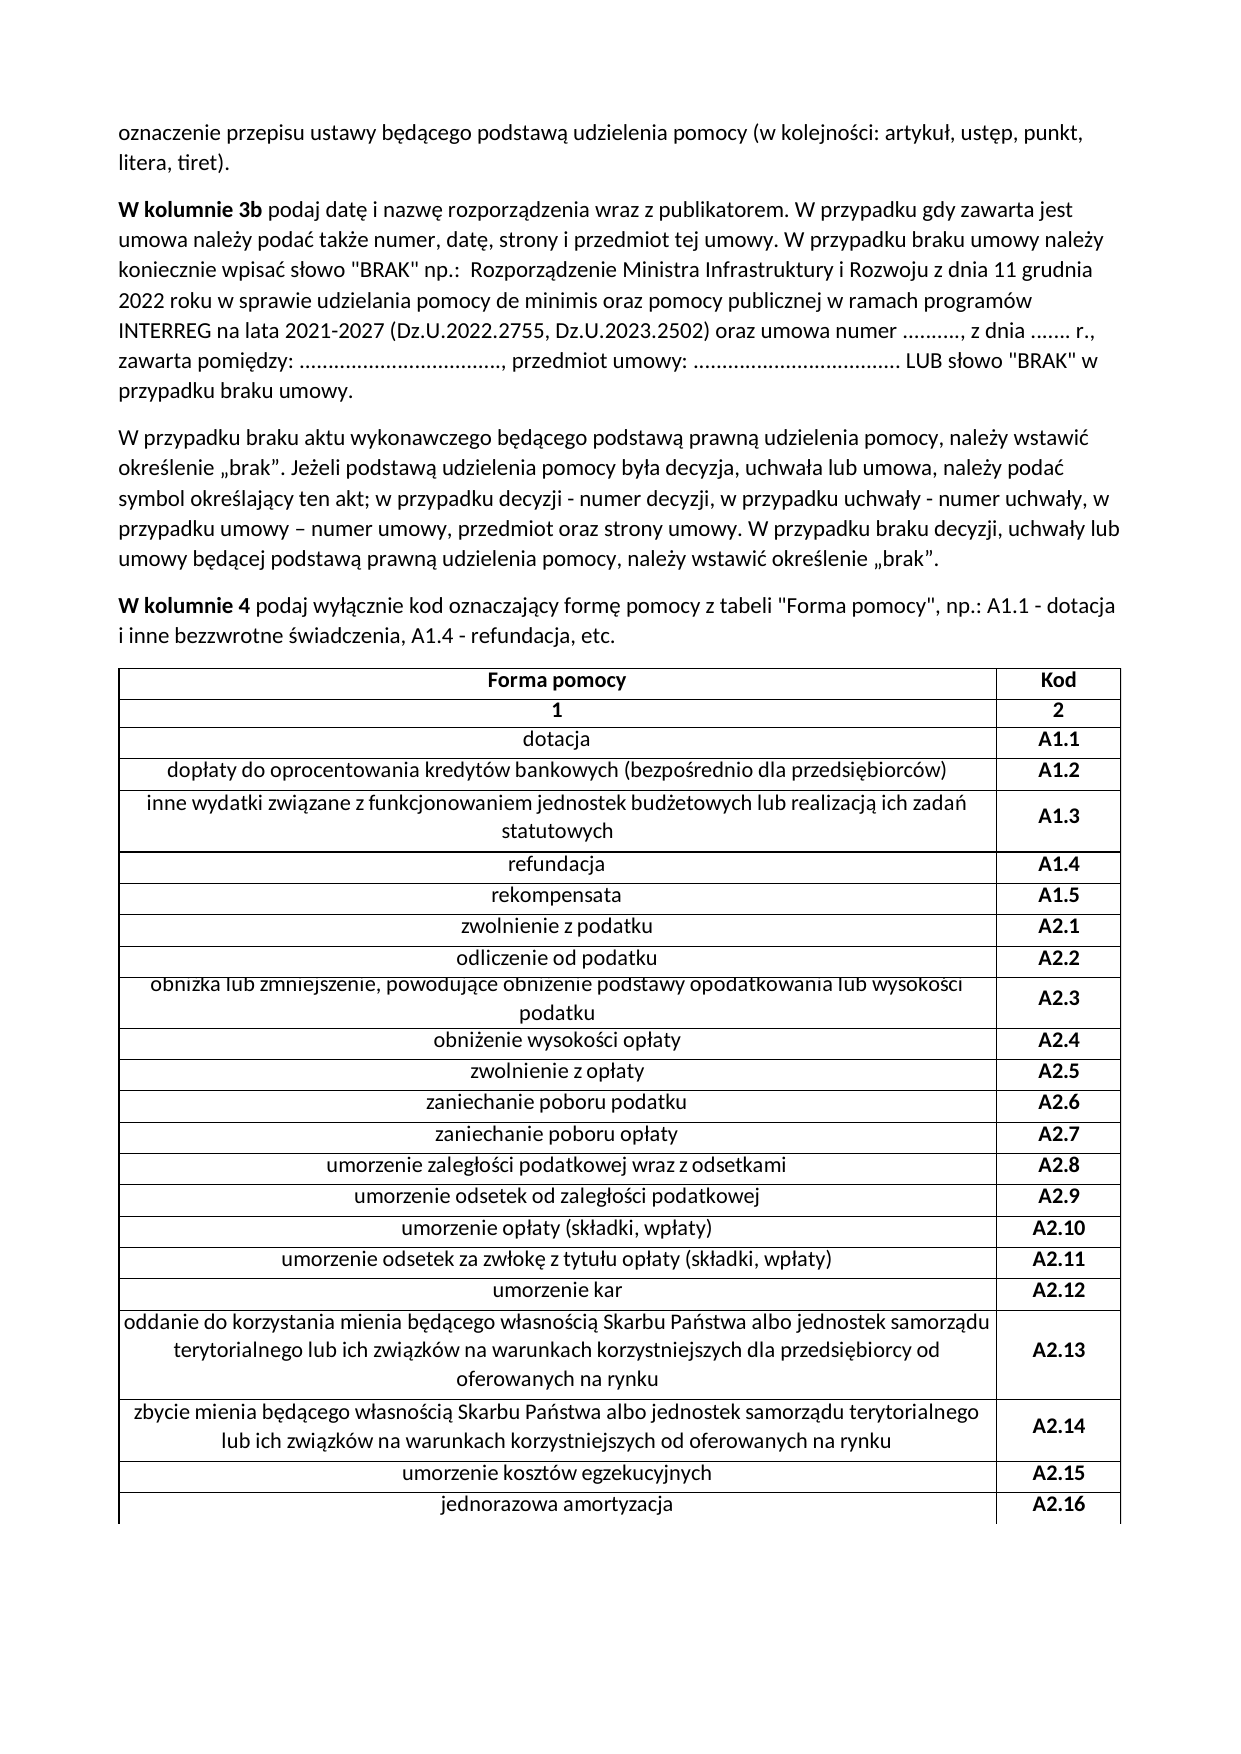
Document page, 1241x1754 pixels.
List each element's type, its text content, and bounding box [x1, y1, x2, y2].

text W kolumnie 3b podaj datę i nazwę rozporządzenia wraz z publikatorem. W przypadku gdy zawarta jest umowa należy podać także numer, datę, strony i przedmiot tej umowy. W przypadku braku umowy należy koniecznie wpisać słowo "BRAK" np.: Rozporządzenie Ministra Infrastruktury i Rozwoju z dnia 11 grudnia 2022 roku w sprawie udzielania pomocy de minimis oraz pomocy publicznej w ramach programów INTERREG na lata 2021-2027 (Dz.U.2022.2755, Dz.U.2023.2502) oraz umowa numer .........., z dnia ....... r., zawarta pomiędzy: ..................................., przedmiot umowy: .................................... LUB słowo "BRAK" w przypadku braku umowy. [118, 195, 1122, 404]
text W przypadku braku aktu wykonawczego będącego podstawą prawną udzielenia pomocy, należy wstawić określenie „brak”. Jeżeli podstawą udzielenia pomocy była decyzja, uchwała lub umowa, należy podać symbol określający ten akt; w przypadku decyzji - numer decyzji, w przypadku uchwały - numer uchwały, w przypadku umowy – numer umowy, przedmiot oraz strony umowy. W przypadku braku decyzji, uchwały lub umowy będącej podstawą prawną udzielenia pomocy, należy wstawić określenie „brak”. [118, 423, 1122, 572]
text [118, 118, 1122, 176]
text W kolumnie 4 podaj wyłącznie kod oznaczający formę pomocy z tabeli "Forma pomocy", np.: A1.1 - dotacja i inne bezzwrotne świadczenia, A1.4 - refundacja, etc. [118, 591, 1122, 649]
